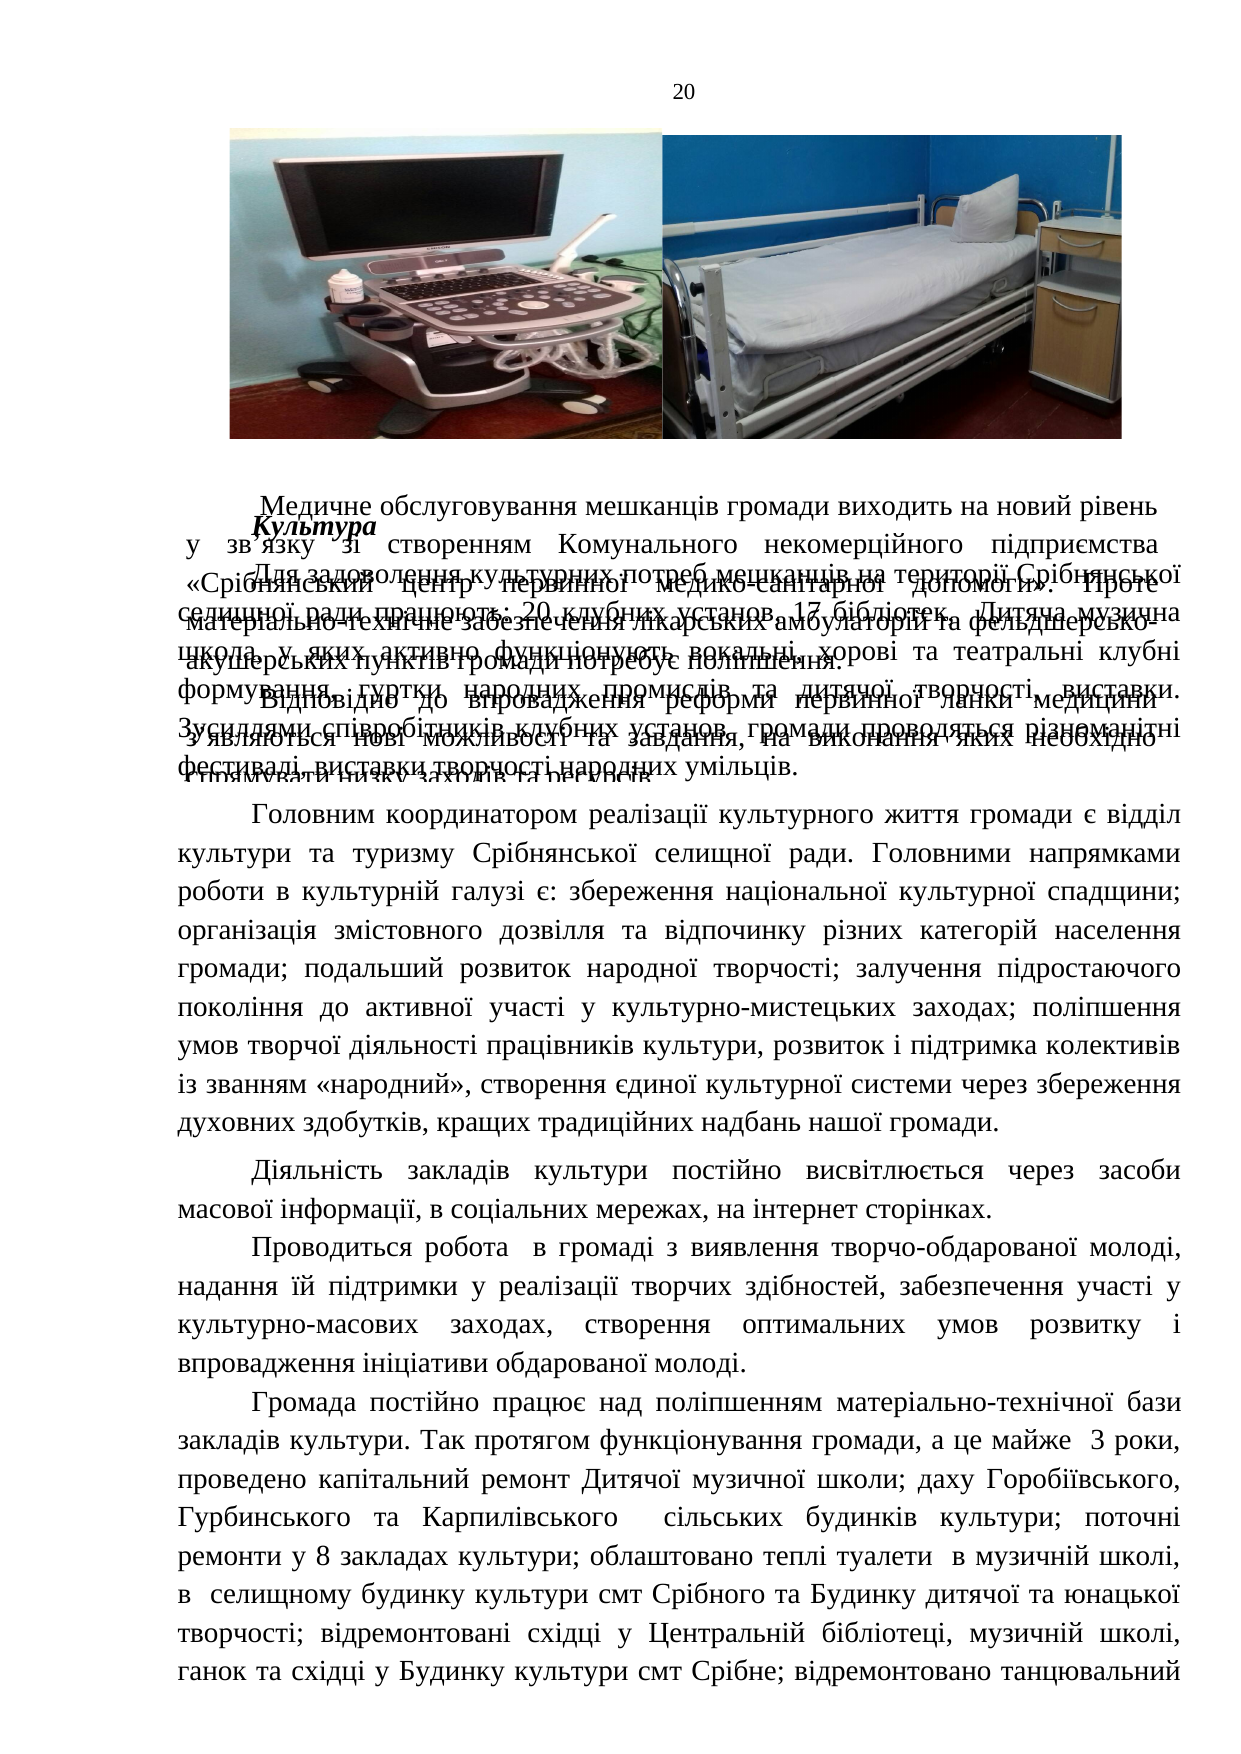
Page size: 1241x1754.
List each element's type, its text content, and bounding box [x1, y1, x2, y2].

picture [229, 128, 1122, 439]
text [177, 1384, 1182, 1687]
text Діяльність закладів культури постійно висвітлюється через засоби масової інформації, в соціальних мережах, на інтернет сторінках. [177, 1152, 1182, 1224]
text Для задоволення культурних потреб мешканців на території Срібнянської селищної ради працюють: 20 клубних установ, 17 бібліотек, Дитяча музична школа, у яких активно функціонують вокальні, хорові та театральні клубні формування, гуртки народних промислів та дитячої творчості, виставки. Зусиллями співробітників клубних установ громади проводяться різноманітні фестивалі, виставки творчості народних умільців. [177, 556, 1182, 782]
text Головним координатором реалізації культурного життя громади є відділ культури та туризму Срібнянської селищної ради. Головними напрямками роботи в культурній галузі є: збереження національної культурної спадщини; організація змістовного дозвілля та відпочинку різних категорій населення громади; подальший розвиток народної творчості; залучення підростаючого покоління до активної участі у культурно-мистецьких заходах; поліпшення умов творчої діяльності працівників культури, розвиток і підтримка колективів із званням «народний», створення єдиної культурної системи через збереження духовних здобутків, кращих традиційних надбань нашої громади. [177, 796, 1182, 1138]
text Проводиться робота в громаді з виявлення творчо-обдарованої молоді, надання їй підтримки у реалізації творчих здібностей, забезпечення участі у культурно-масових заходах, створення оптимальних умов розвитку і впровадження ініціативи обдарованої молоді. [177, 1229, 1182, 1379]
text Культура [177, 508, 1182, 541]
